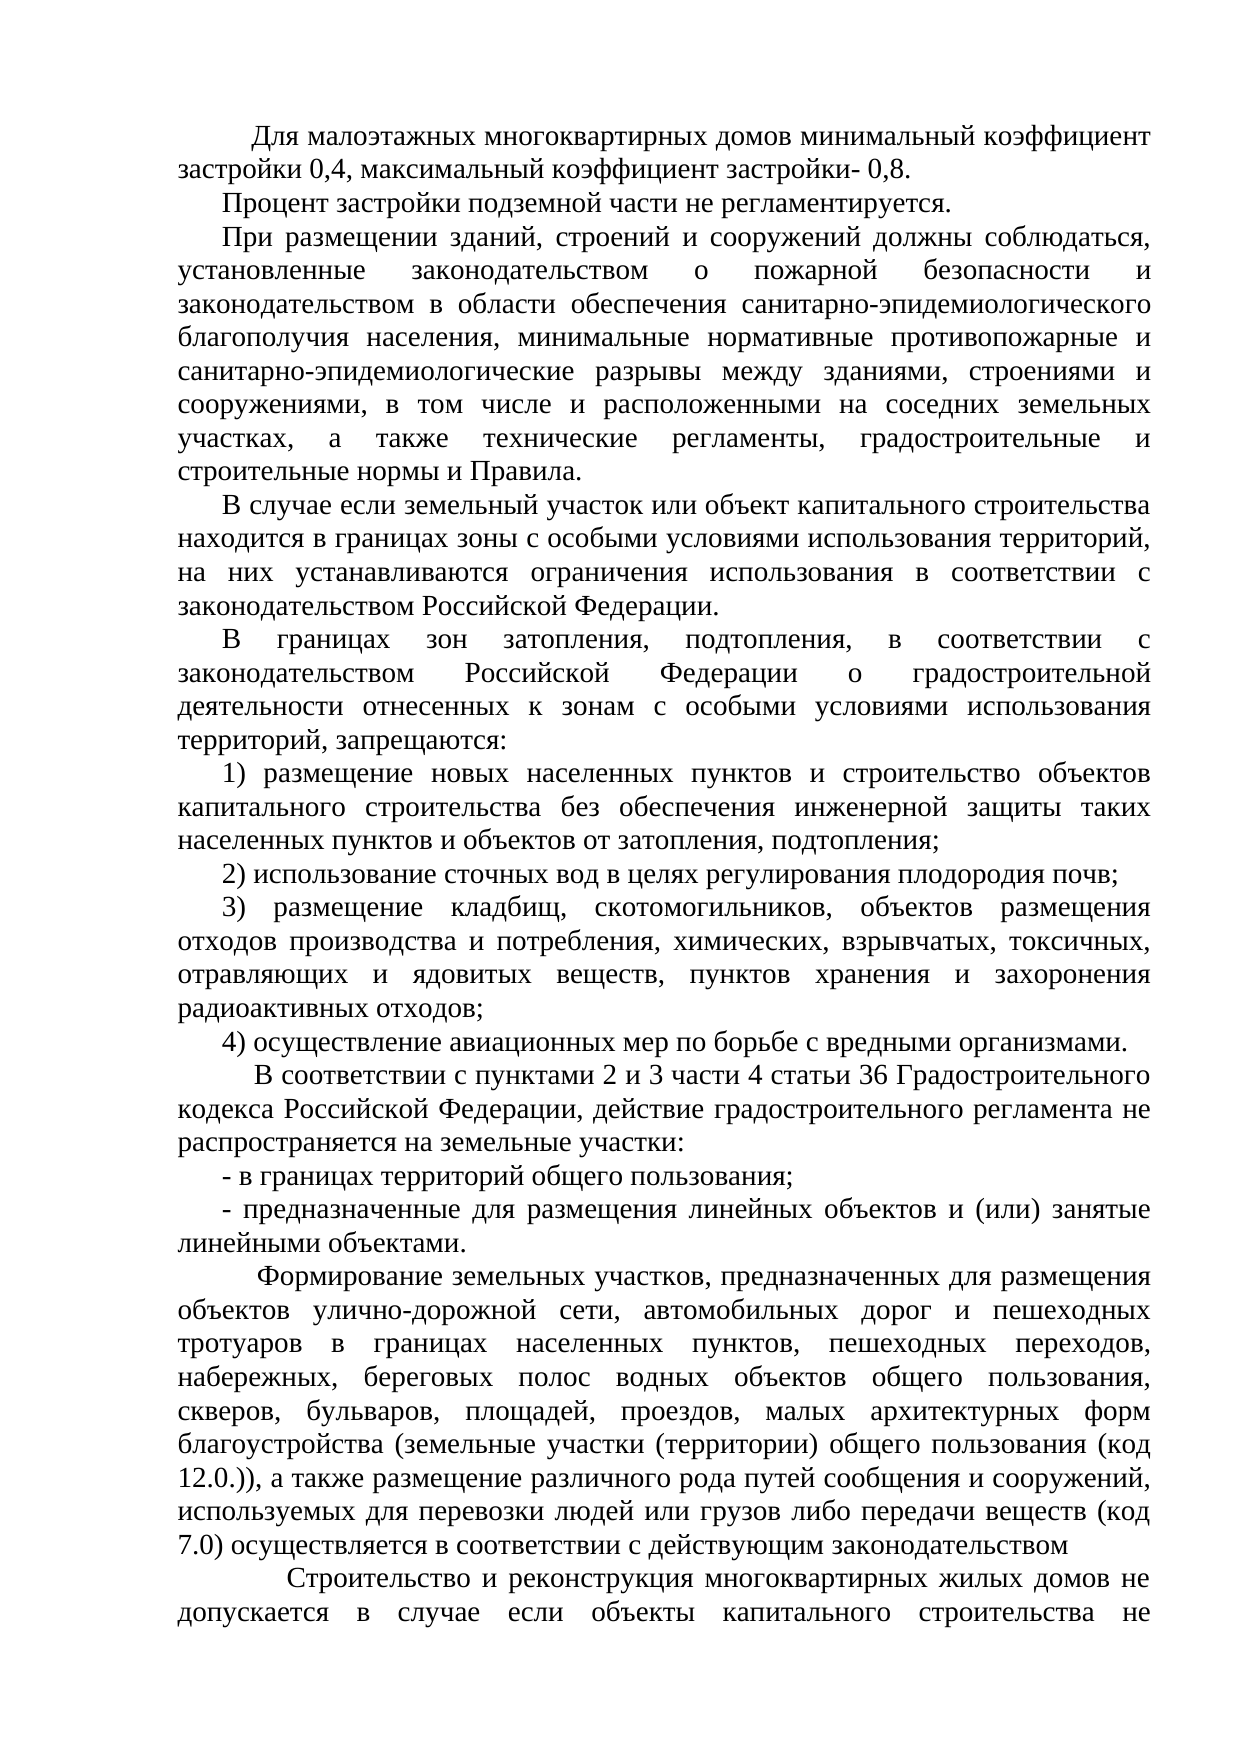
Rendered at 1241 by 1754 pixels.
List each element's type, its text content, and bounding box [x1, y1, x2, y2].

text 3) размещение кладбищ, скотомогильников, объектов размещения отходов производства и потребления, химических, взрывчатых, токсичных, отравляющих и ядовитых веществ, пунктов хранения и захоронения радиоактивных отходов; [177, 889, 1152, 1024]
text Для малоэтажных многоквартирных домов минимальный коэффициент застройки 0,4, максимальный коэффициент застройки- 0,8. [177, 118, 1152, 185]
text 1) размещение новых населенных пунктов и строительство объектов капитального строительства без обеспечения инженерной защиты таких населенных пунктов и объектов от затопления, подтопления; [177, 755, 1152, 856]
text 2) использование сточных вод в целях регулирования плодородия почв; [177, 856, 1152, 889]
text - в границах территорий общего пользования; [177, 1158, 1152, 1191]
text 4) осуществление авиационных мер по борьбе с вредными организмами. [177, 1024, 1152, 1057]
text - предназначенные для размещения линейных объектов и (или) занятые линейными объектами. [177, 1191, 1152, 1258]
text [177, 1560, 1152, 1627]
text В границах зон затопления, подтопления, в соответствии с законодательством Российской Федерации о градостроительной деятельности отнесенных к зонам с особыми условиями использования территорий, запрещаются: [177, 621, 1152, 755]
text Формирование земельных участков, предназначенных для размещения объектов улично-дорожной сети, автомобильных дорог и пешеходных тротуаров в границах населенных пунктов, пешеходных переходов, набережных, береговых полос водных объектов общего пользования, скверов, бульваров, площадей, проездов, малых архитектурных форм благоустройства (земельные участки (территории) общего пользования (код 12.0.)), а также размещение различного рода путей сообщения и сооружений, используемых для перевозки людей или грузов либо передачи веществ (код 7.0) осуществляется в соответствии с действующим законодательством [177, 1258, 1152, 1560]
text Процент застройки подземной части не регламентируется. [177, 185, 1152, 219]
text При размещении зданий, строений и сооружений должны соблюдаться, установленные законодательством о пожарной безопасности и законодательством в области обеспечения санитарно-эпидемиологического благополучия населения, минимальные нормативные противопожарные и санитарно-эпидемиологические разрывы между зданиями, строениями и сооружениями, в том числе и расположенными на соседних земельных участках, а также технические регламенты, градостроительные и строительные нормы и Правила. [177, 219, 1152, 487]
text В случае если земельный участок или объект капитального строительства находится в границах зоны с особыми условиями использования территорий, на них устанавливаются ограничения использования в соответствии с законодательством Российской Федерации. [177, 487, 1152, 621]
text В соответствии с пунктами 2 и 3 части 4 статьи 36 Градостроительного кодекса Российской Федерации, действие градостроительного регламента не распространяется на земельные участки: [177, 1057, 1152, 1158]
